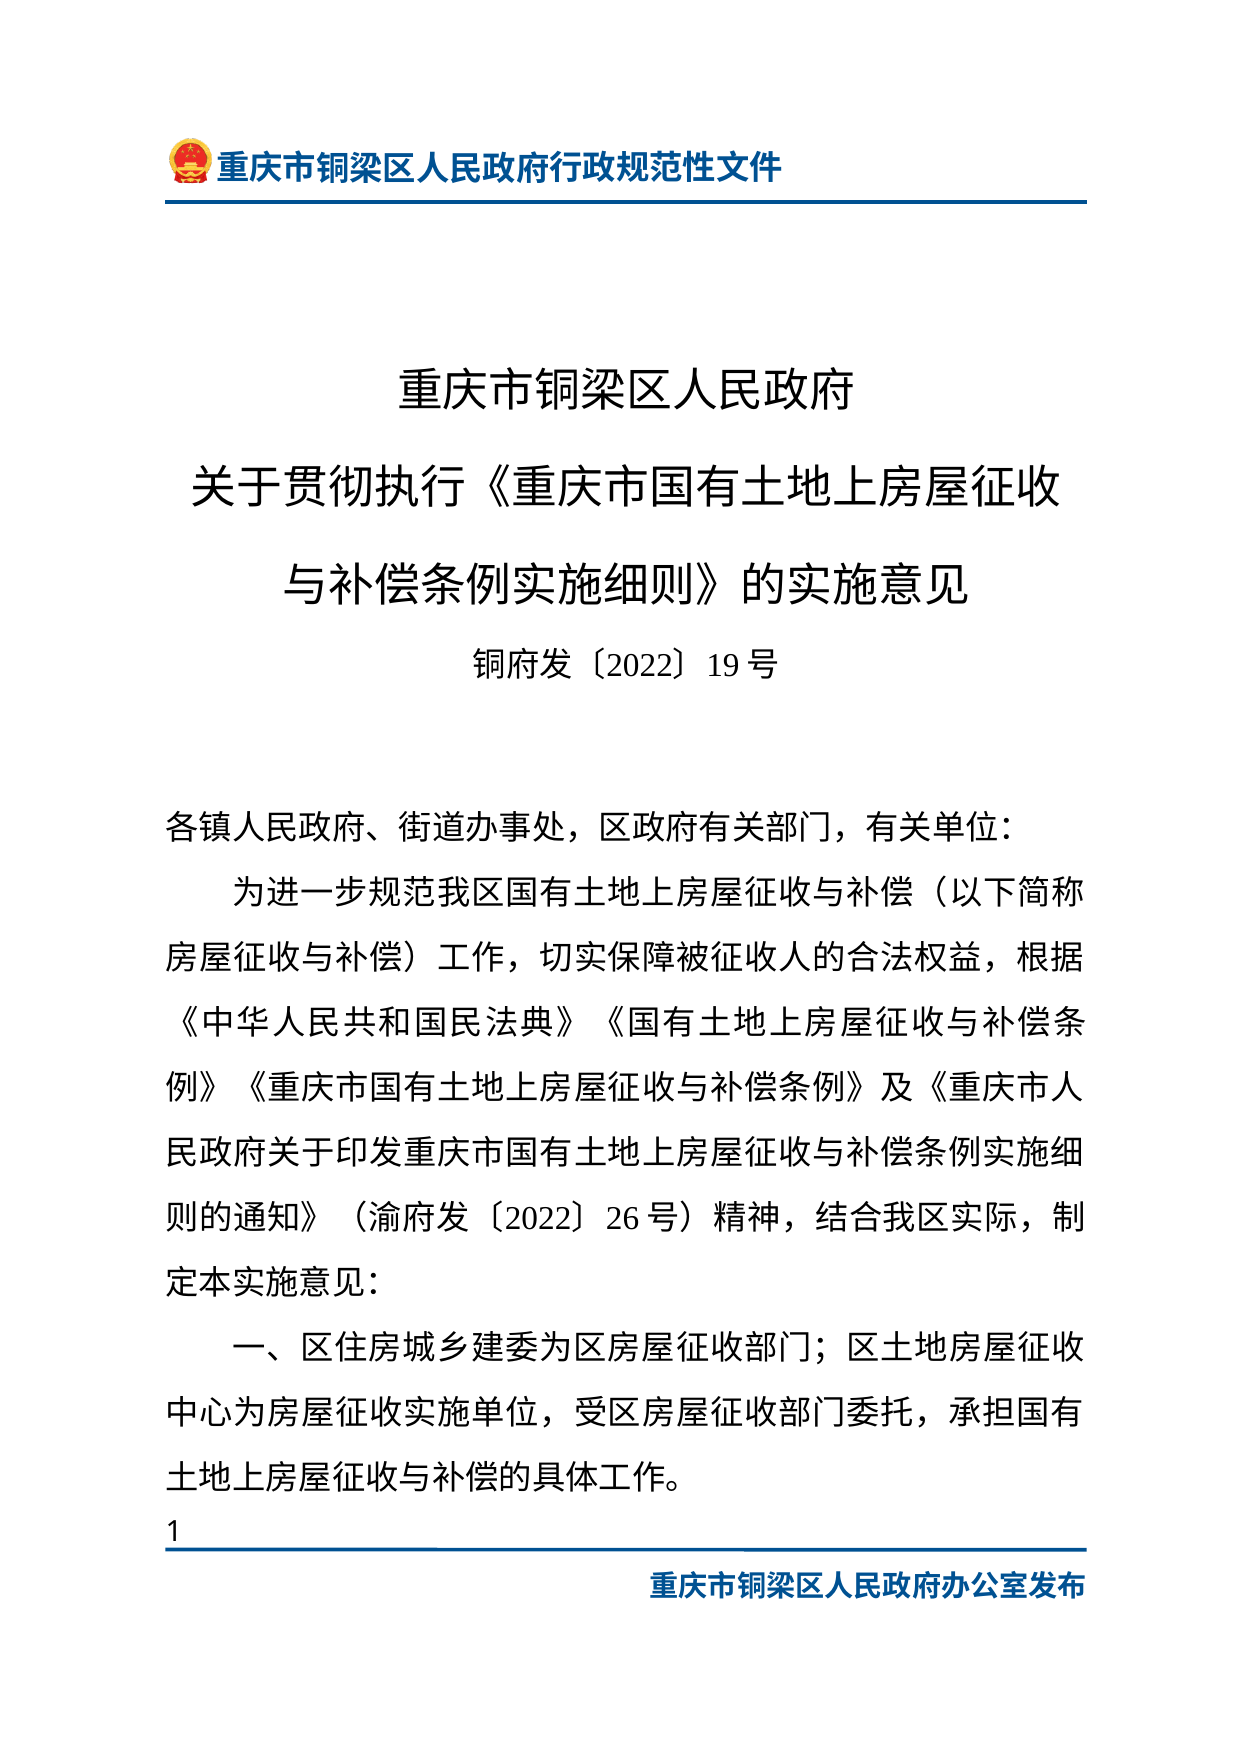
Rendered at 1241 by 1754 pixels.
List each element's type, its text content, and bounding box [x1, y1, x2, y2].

text 与补偿条例实施细则》的实施意见 [165, 532, 1087, 630]
text 一、区住房城乡建委为区房屋征收部门；区土地房屋征收中心为房屋征收实施单位，受区房屋征收部门委托，承担国有土地上房屋征收与补偿的具体工作。 [165, 1312, 1087, 1507]
picture [165, 136, 216, 187]
text 铜府发〔2022〕19号 [165, 630, 1087, 695]
text 关于贯彻执行《重庆市国有土地上房屋征收 [165, 435, 1087, 532]
text 重庆市铜梁区人民政府 [165, 337, 1087, 435]
text 各镇人民政府、街道办事处，区政府有关部门，有关单位： [165, 792, 1087, 857]
text 为进一步规范我区国有土地上房屋征收与补偿（以下简称房屋征收与补偿）工作，切实保障被征收人的合法权益，根据《中华人民共和国民法典》《国有土地上房屋征收与补偿条例》《重庆市国有土地上房屋征收与补偿条例》及《重庆市人民政府关于印发重庆市国有土地上房屋征收与补偿条例实施细则的通知》（渝府发〔2022〕26号）精神，结合我区实际，制定本实施意见： [165, 857, 1087, 1312]
